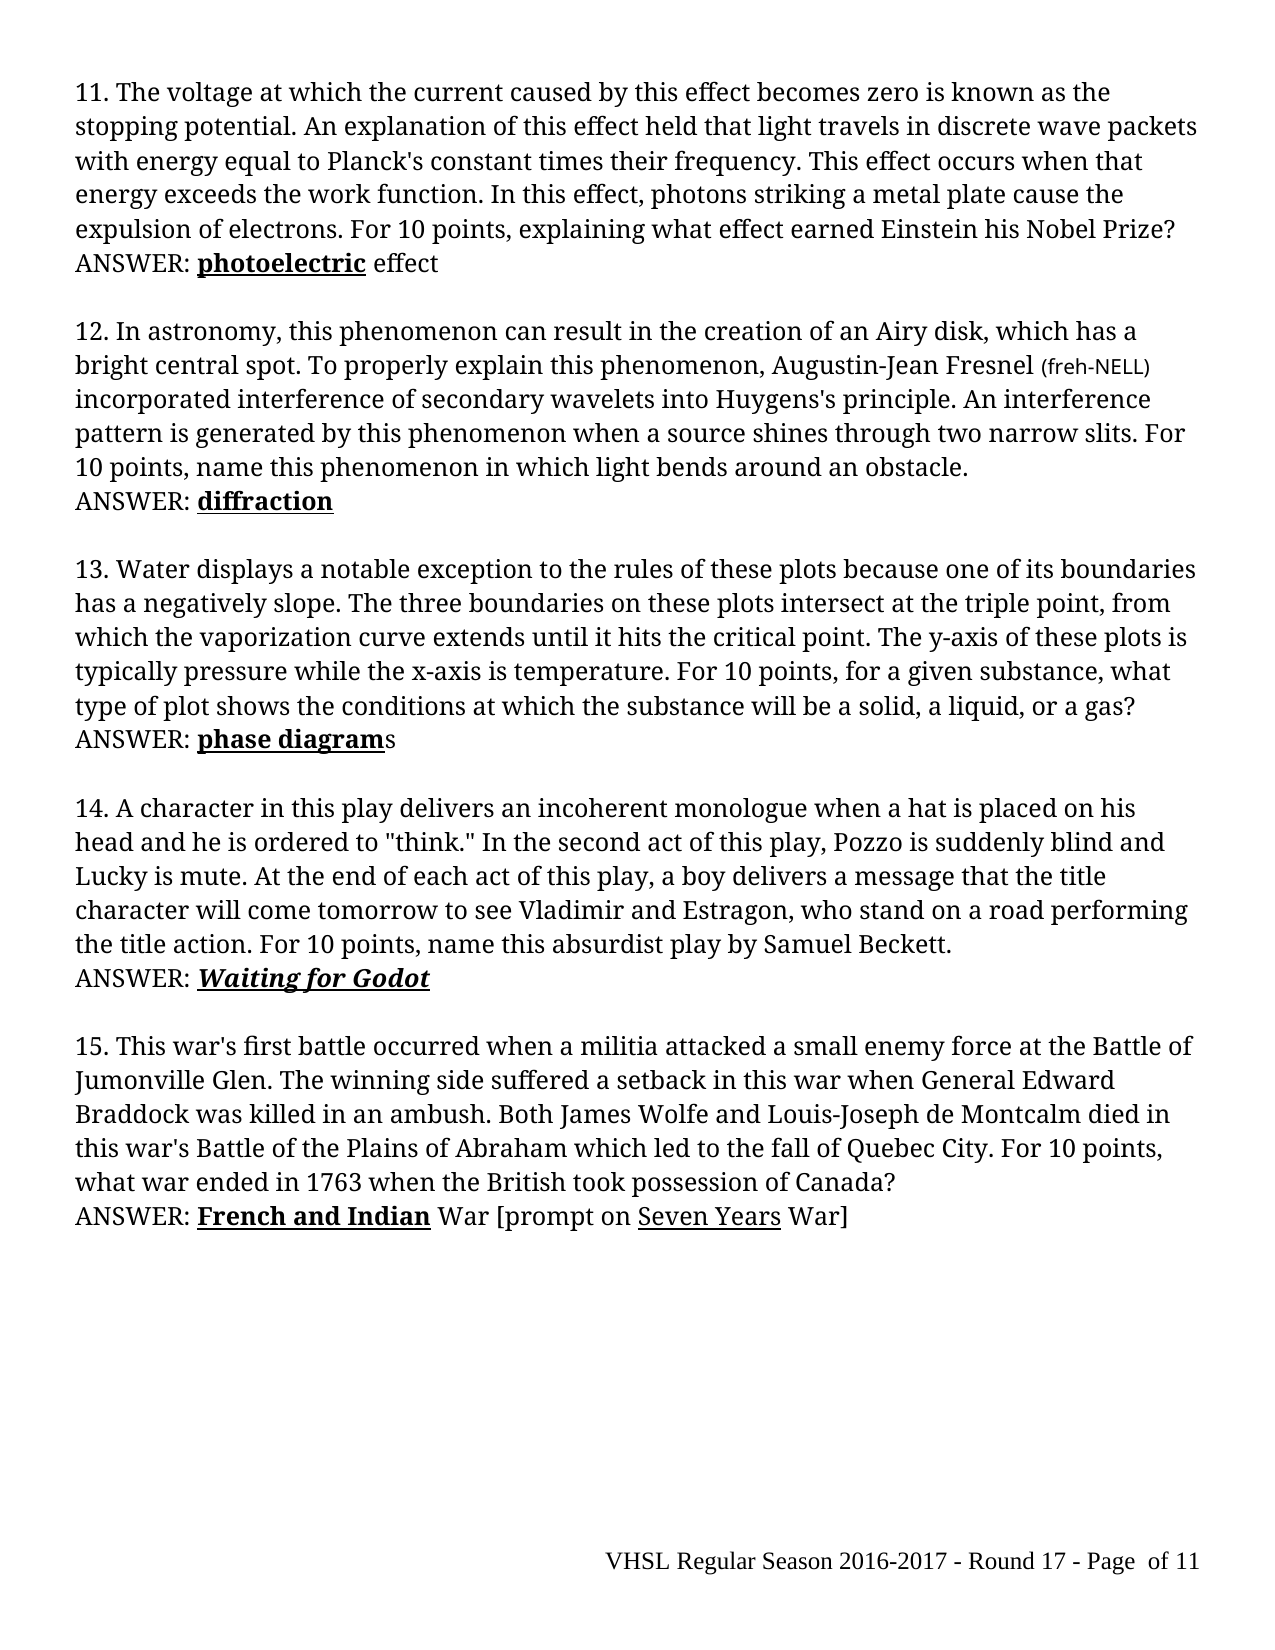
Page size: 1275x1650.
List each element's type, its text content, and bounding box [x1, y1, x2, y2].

text 12. In astronomy, this phenomenon can result in the creation of an Airy disk, which has a bright central spot. To properly explain this phenomenon, Augustin-Jean Fresnel (freh-NELL) incorporated interference of secondary wavelets into Huygens's principle. An interference pattern is generated by this phenomenon when a source shines through two narrow slits. For 10 points, name this phenomenon in which light bends around an obstacle. ANSWER: diffraction [75, 313, 1200, 518]
text 11. The voltage at which the current caused by this effect becomes zero is known as the stopping potential. An explanation of this effect held that light travels in discrete wave packets with energy equal to Planck's constant times their frequency. This effect occurs when that energy exceeds the work function. In this effect, photons striking a metal plate cause the expulsion of electrons. For 10 points, explaining what effect earned Einstein his Nobel Prize? ANSWER: photoelectric effect [75, 75, 1200, 279]
text 13. Water displays a notable exception to the rules of these plots because one of its boundaries has a negatively slope. The three boundaries on these plots intersect at the triple point, from which the vaporization curve extends until it hits the critical point. The y-axis of these plots is typically pressure while the x-axis is temperature. For 10 points, for a given substance, what type of plot shows the conditions at which the substance will be a solid, a liquid, or a gas? ANSWER: phase diagrams [75, 552, 1200, 756]
text 14. A character in this play delivers an incoherent monologue when a hat is placed on his head and he is ordered to "think." In the second act of this play, Pozzo is suddenly blind and Lucky is mute. At the end of each act of this play, a boy delivers a message that the title character will come tomorrow to see Vladimir and Estragon, who stand on a road performing the title action. For 10 points, name this absurdist play by Samuel Beckett. ANSWER: Waiting for Godot [75, 790, 1200, 995]
text 15. This war's first battle occurred when a militia attacked a small enemy force at the Battle of Jumonville Glen. The winning side suffered a setback in this war when General Edward Braddock was killed in an ambush. Both James Wolfe and Louis-Joseph de Montcalm died in this war's Battle of the Plains of Abraham which led to the fall of Quebec City. For 10 points, what war ended in 1763 when the British took possession of Canada? ANSWER: French and Indian War [prompt on Seven Years War] [75, 1029, 1200, 1233]
